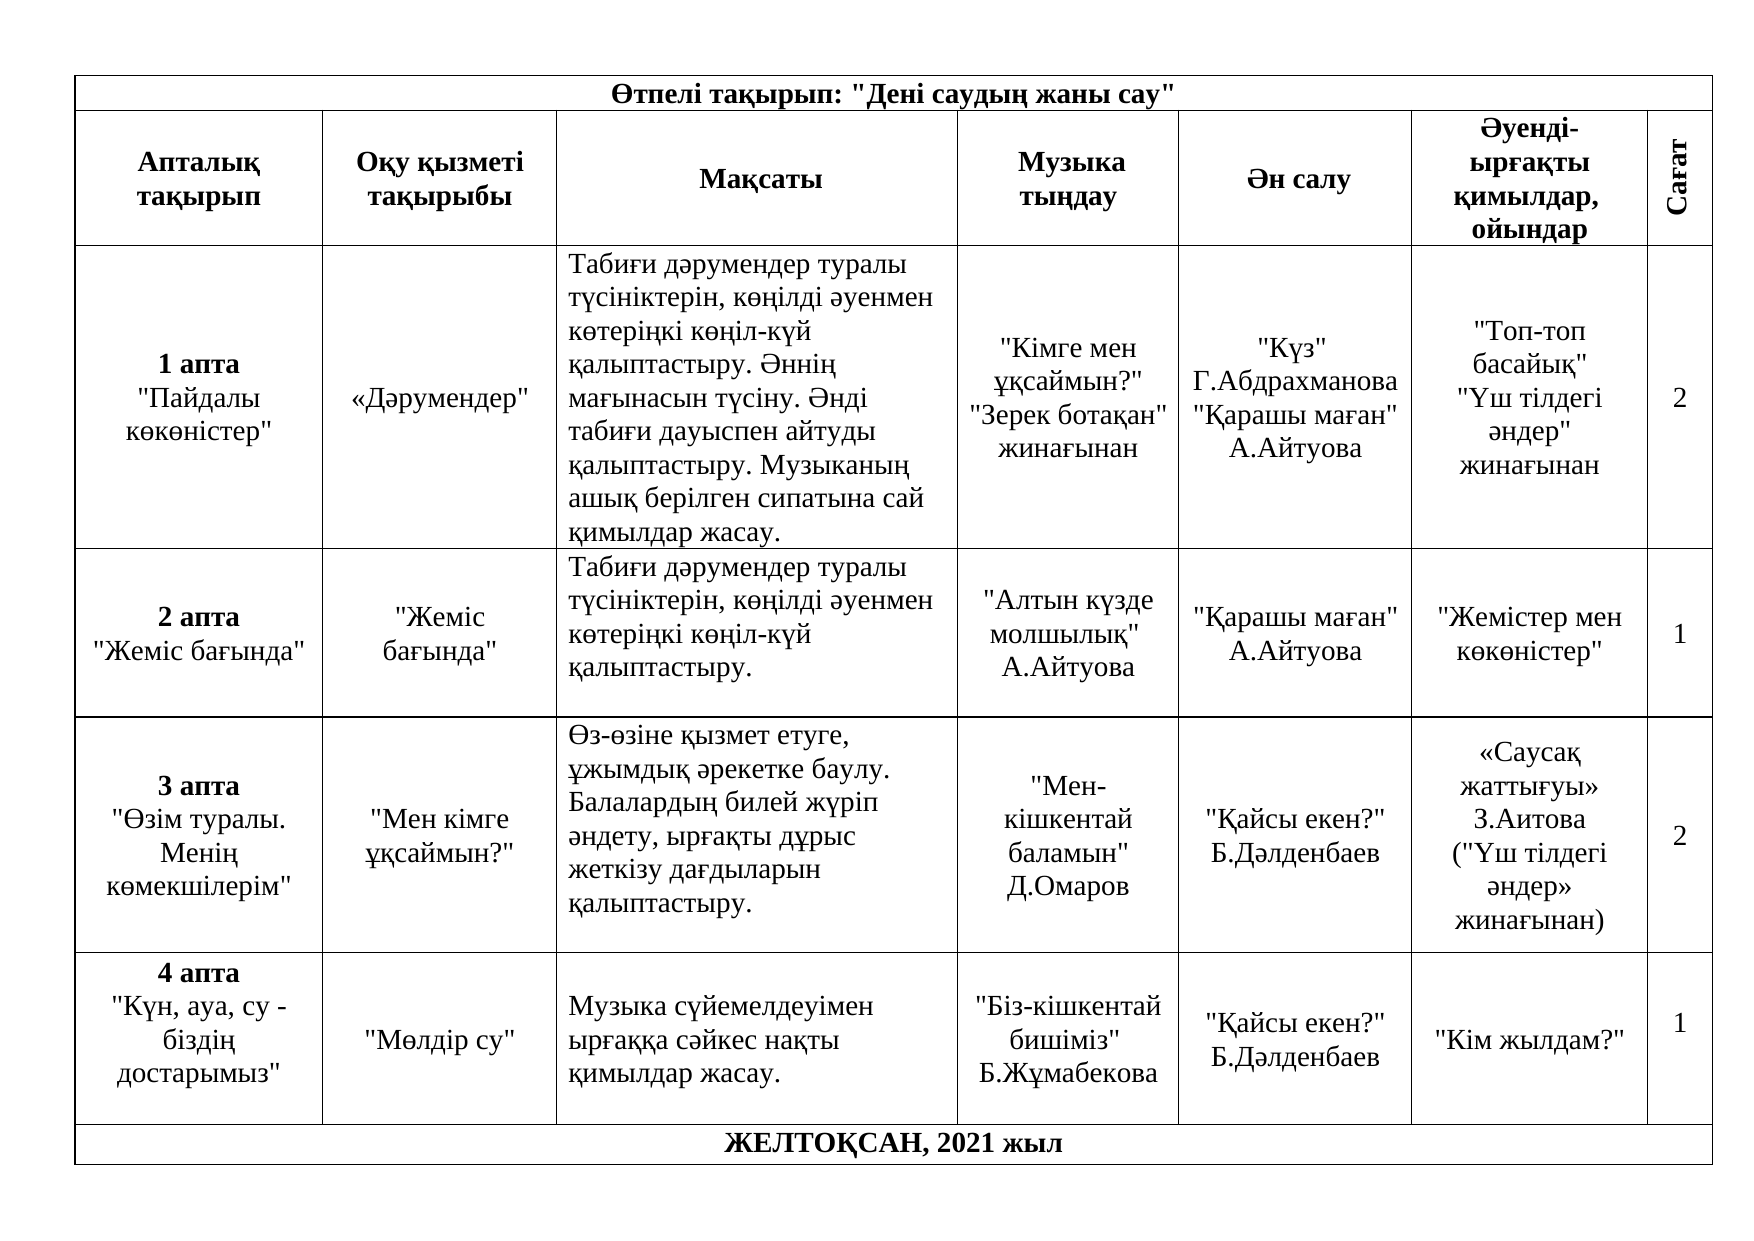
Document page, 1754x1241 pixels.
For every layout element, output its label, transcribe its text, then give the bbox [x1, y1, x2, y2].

table_cell "Біз-кішкентай бишіміз" Б.Жұмабекова [958, 953, 1178, 1124]
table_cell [76, 1125, 1712, 1164]
table_cell 2 [1648, 718, 1712, 952]
table_cell Оқу қызметі тақырыбы [323, 111, 556, 245]
table_cell "Қайсы екен?" Б.Дәлденбаев [1179, 953, 1411, 1124]
table_cell Табиғи дәрумендер туралы түсініктерін, көңілді әуенмен көтеріңкі көңіл-күй қалыптастыру. Әннің мағынасын түсіну. Әнді табиғи дауыспен айтуды қалыптастыру. Музыканың ашық берілген сипатына сай қимылдар жасау. [557, 246, 957, 548]
table_cell "Кім жылдам?" [1412, 953, 1647, 1124]
table_cell "Мен-кішкентай баламын" Д.Омаров [958, 718, 1178, 952]
table_cell "Мен кімге ұқсаймын?" [323, 718, 556, 952]
table_cell «Дәрумендер" [323, 246, 556, 548]
table_cell Музыка тыңдау [958, 111, 1178, 245]
table_cell "Топ-топ басайық" "Үш тілдегі әндер" жинағынан [1412, 246, 1647, 548]
table_cell Апталық тақырып [76, 111, 322, 245]
table_cell "Жеміс бағында" [323, 549, 556, 716]
table_cell 3 апта "Өзім туралы. Менің көмекшілерім" [76, 718, 322, 952]
table_cell Әуенді-ырғақты қимылдар, ойындар [1412, 111, 1647, 245]
table_cell 2 [1648, 246, 1712, 548]
table_cell "Мөлдір су" [323, 953, 556, 1124]
table_cell Сағат саны [1648, 111, 1712, 245]
table_cell "Жемістер мен көкөністер" [1412, 549, 1647, 716]
table_cell Ән салу [1179, 111, 1411, 245]
table_cell 1 апта "Пайдалы көкөністер" [76, 246, 322, 548]
table_cell Мақсаты [557, 111, 957, 245]
table_cell 1 [1648, 549, 1712, 716]
table_cell "Кімге мен ұқсаймын?" "Зерек ботақан" жинағынан [958, 246, 1178, 548]
table_cell "Күз" Г.Абдрахманова "Қарашы маған" А.Айтуова [1179, 246, 1411, 548]
table_cell "Қарашы маған" А.Айтуова [1179, 549, 1411, 716]
table_cell "Қайсы екен?" Б.Дәлденбаев [1179, 718, 1411, 952]
table_cell «Саусақ жаттығуы» З.Аитова ("Үш тілдегі әндер» жинағынан) [1412, 718, 1647, 952]
table_cell 2 апта "Жеміс бағында" [76, 549, 322, 716]
table_cell 1 [1648, 953, 1712, 1124]
table_cell 4 апта "Күн, ауа, су - біздің достарымыз" [76, 953, 322, 1124]
table_cell Өз-өзіне қызмет етуге, ұжымдық әрекетке баулу. Балалардың билей жүріп әндету, ырғақты дұрыс жеткізу дағдыларын қалыптастыру. [557, 718, 957, 952]
table_cell Музыка сүйемелдеуімен ырғаққа сәйкес нақты қимылдар жасау. [557, 953, 957, 1124]
table_cell "Алтын күзде молшылық" А.Айтуова [958, 549, 1178, 716]
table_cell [76, 76, 1712, 109]
table_cell Табиғи дәрумендер туралы түсініктерін, көңілді әуенмен көтеріңкі көңіл-күй қалыптастыру. [557, 549, 957, 716]
